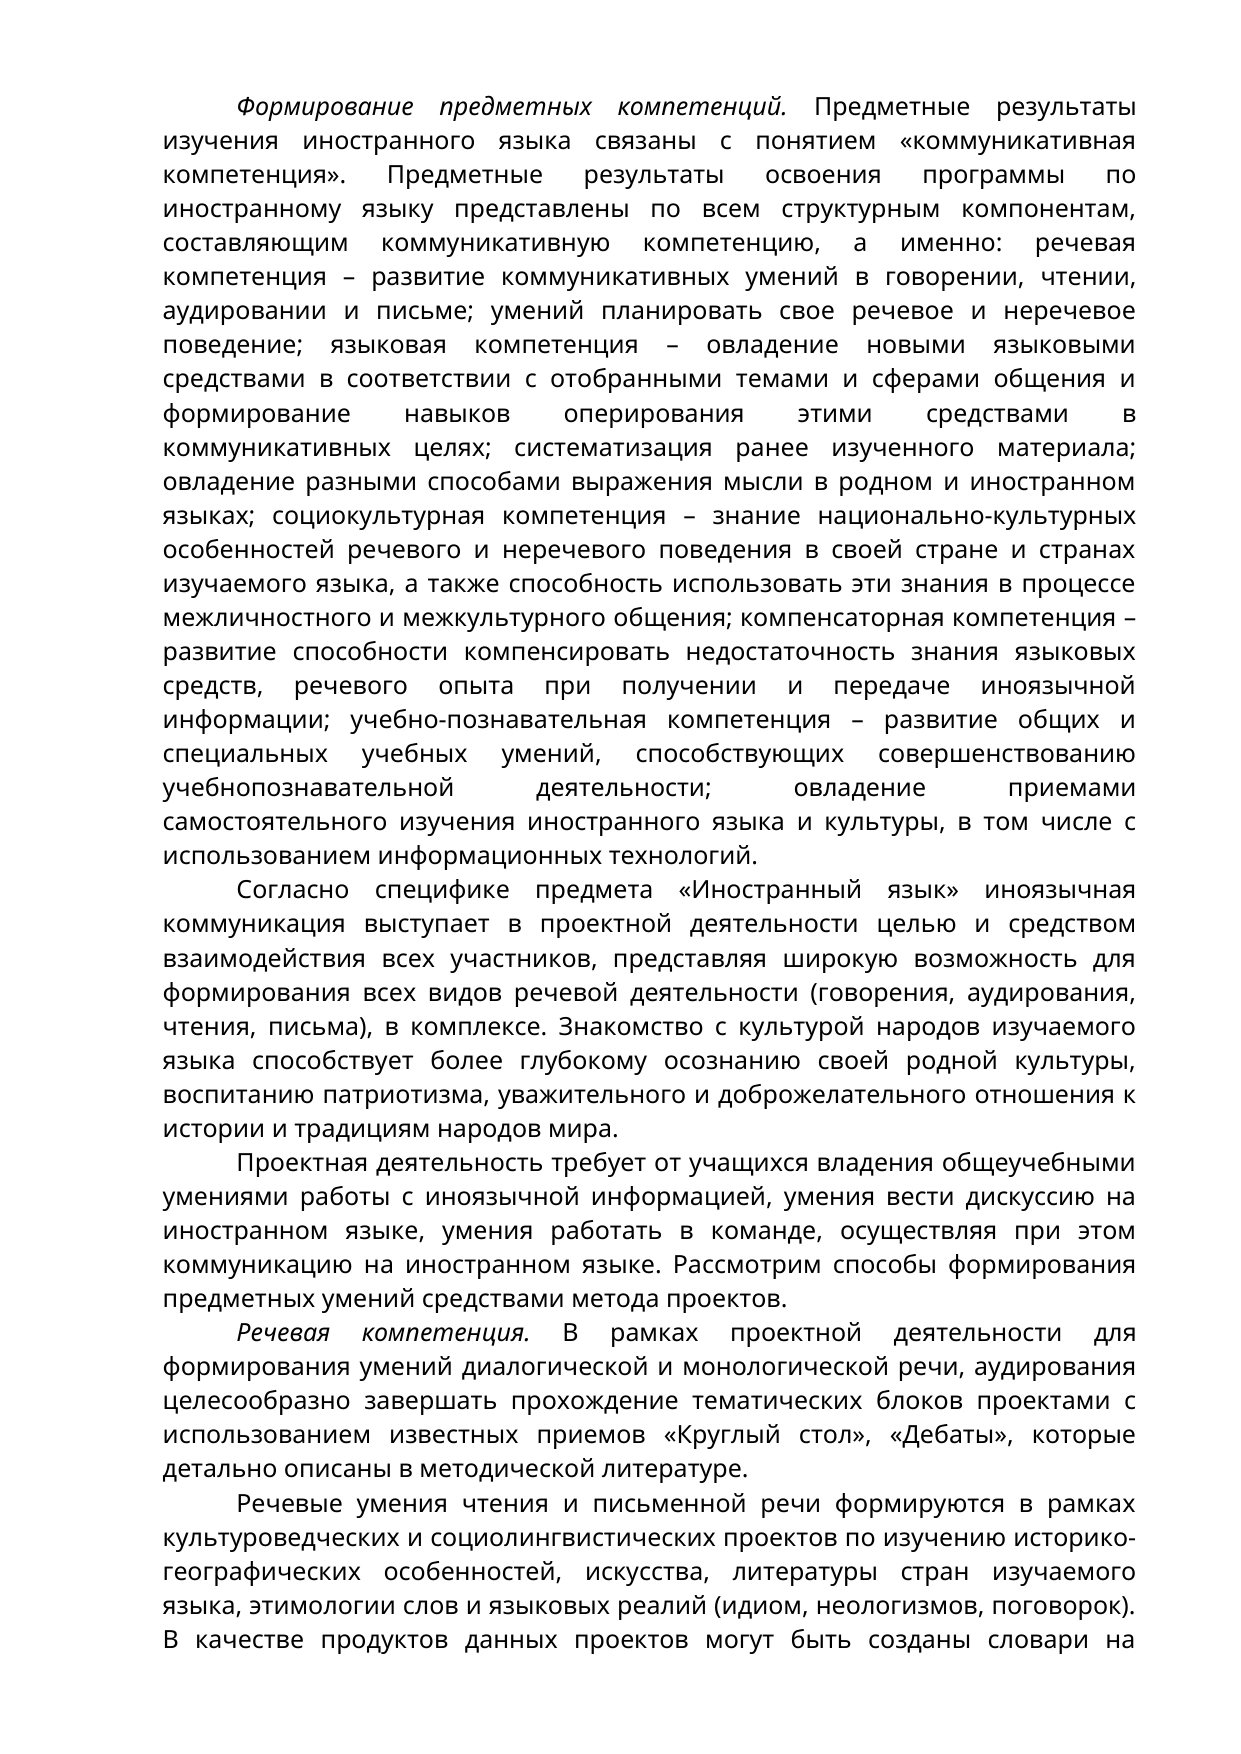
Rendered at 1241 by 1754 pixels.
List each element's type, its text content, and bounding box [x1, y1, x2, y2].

text Формирование предметных компетенций. Предметные результаты изучения иностранного языка связаны с понятием «коммуникативная компетенция». Предметные результаты освоения программы по иностранному языку представлены по всем структурным компонентам, составляющим коммуникативную компетенцию, а именно: речевая компетенция – развитие коммуникативных умений в говорении, чтении, аудировании и письме; умений планировать свое речевое и неречевое поведение; языковая компетенция – овладение новыми языковыми средствами в соответствии с отобранными темами и сферами общения и формирование навыков оперирования этими средствами в коммуникативных целях; систематизация ранее изученного материала; овладение разными способами выражения мысли в родном и иностранном языках; социокультурная компетенция – знание национально-культурных особенностей речевого и неречевого поведения в своей стране и странах изучаемого языка, а также способность использовать эти знания в процессе межличностного и межкультурного общения; компенсаторная компетенция – развитие способности компенсировать недостаточность знания языковых средств, речевого опыта при получении и передаче иноязычной информации; учебно-познавательная компетенция – развитие общих и специальных учебных умений, способствующих совершенствованию учебнопознавательной деятельности; овладение приемами самостоятельного изучения иностранного языка и культуры, в том числе с использованием информационных технологий. [162, 89, 1137, 872]
text Речевая компетенция. В рамках проектной деятельности для формирования умений диалогической и монологической речи, аудирования целесообразно завершать прохождение тематических блоков проектами с использованием известных приемов «Круглый стол», «Дебаты», которые детально описаны в методической литературе. [162, 1315, 1137, 1485]
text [162, 1485, 1137, 1656]
text Согласно специфике предмета «Иностранный язык» иноязычная коммуникация выступает в проектной деятельности целью и средством взаимодействия всех участников, представляя широкую возможность для формирования всех видов речевой деятельности (говорения, аудирования, чтения, письма), в комплексе. Знакомство с культурой народов изучаемого языка способствует более глубокому осознанию своей родной культуры, воспитанию патриотизма, уважительного и доброжелательного отношения к истории и традициям народов мира. [162, 872, 1137, 1144]
text Проектная деятельность требует от учащихся владения общеучебными умениями работы с иноязычной информацией, умения вести дискуссию на иностранном языке, умения работать в команде, осуществляя при этом коммуникацию на иностранном языке. Рассмотрим способы формирования предметных умений средствами метода проектов. [162, 1144, 1137, 1315]
